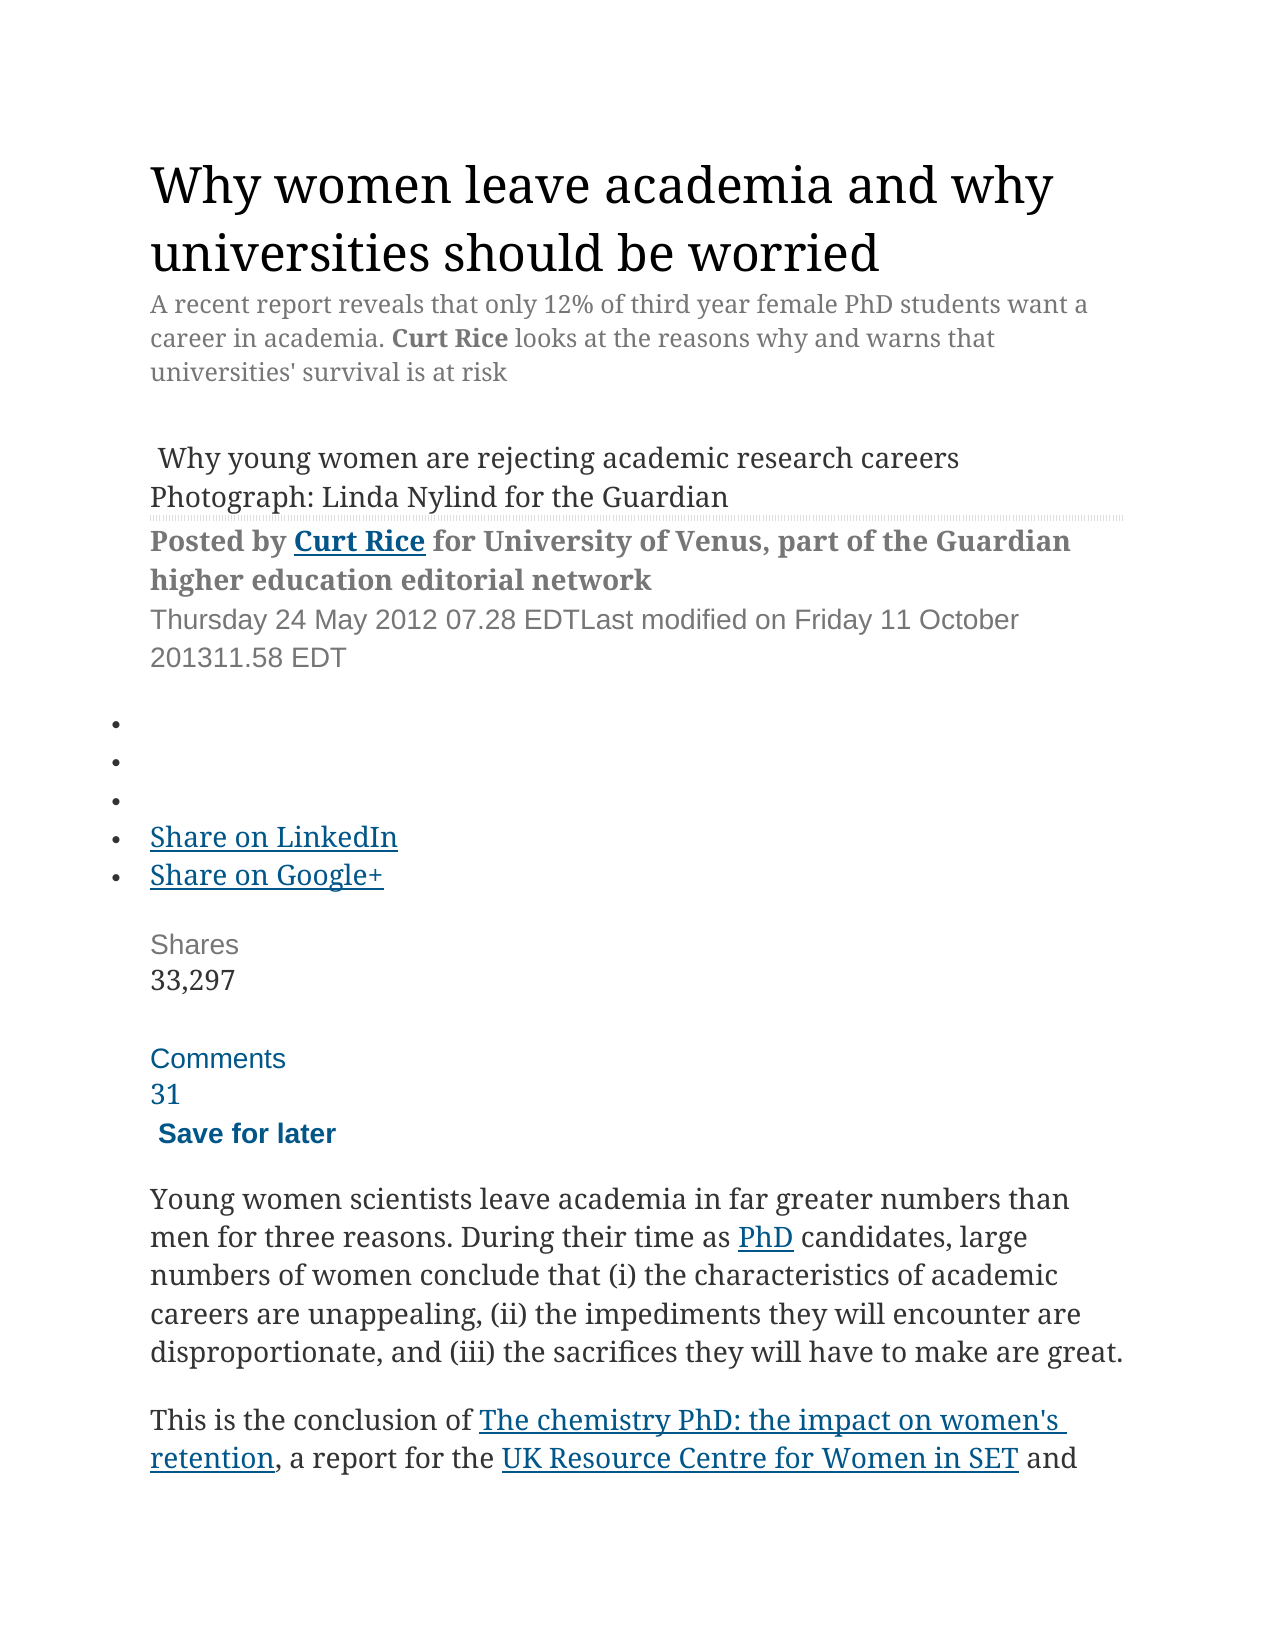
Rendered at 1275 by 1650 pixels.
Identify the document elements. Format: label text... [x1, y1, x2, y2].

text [150, 1400, 1125, 1476]
text A recent report reveals that only 12% of third year female PhD students want a career in academia. Curt Rice looks at the reasons why and warns that universities' survival is at risk [150, 286, 1125, 388]
text 33,297 [150, 961, 1125, 999]
text Shares [150, 923, 1125, 961]
text Comments [150, 1036, 1125, 1074]
list Share on Google+ [112, 856, 1125, 894]
text Why women leave academia and why universities should be worried [150, 150, 1125, 286]
text Young women scientists leave academia in far greater numbers than men for three reasons. During their time as PhD candidates, large numbers of women conclude that (i) the characteristics of academic careers are unappealing, (ii) the impediments they will encounter are disproportionate, and (iii) the sacrifices they will have to make are great. [150, 1179, 1125, 1371]
text Save for later [150, 1112, 1125, 1150]
list Share on LinkedIn [112, 817, 1125, 856]
text Thursday 24 May 2012 07.28 EDTLast modified on Friday 11 October 201311.58 EDT [150, 598, 1125, 673]
text 31 [150, 1074, 1125, 1112]
text Why young women are rejecting academic research careers Photograph: Linda Nylind for the Guardian [150, 438, 1125, 515]
text Posted by Curt Rice for University of Venus, part of the Guardian higher education editorial network [150, 515, 1125, 598]
